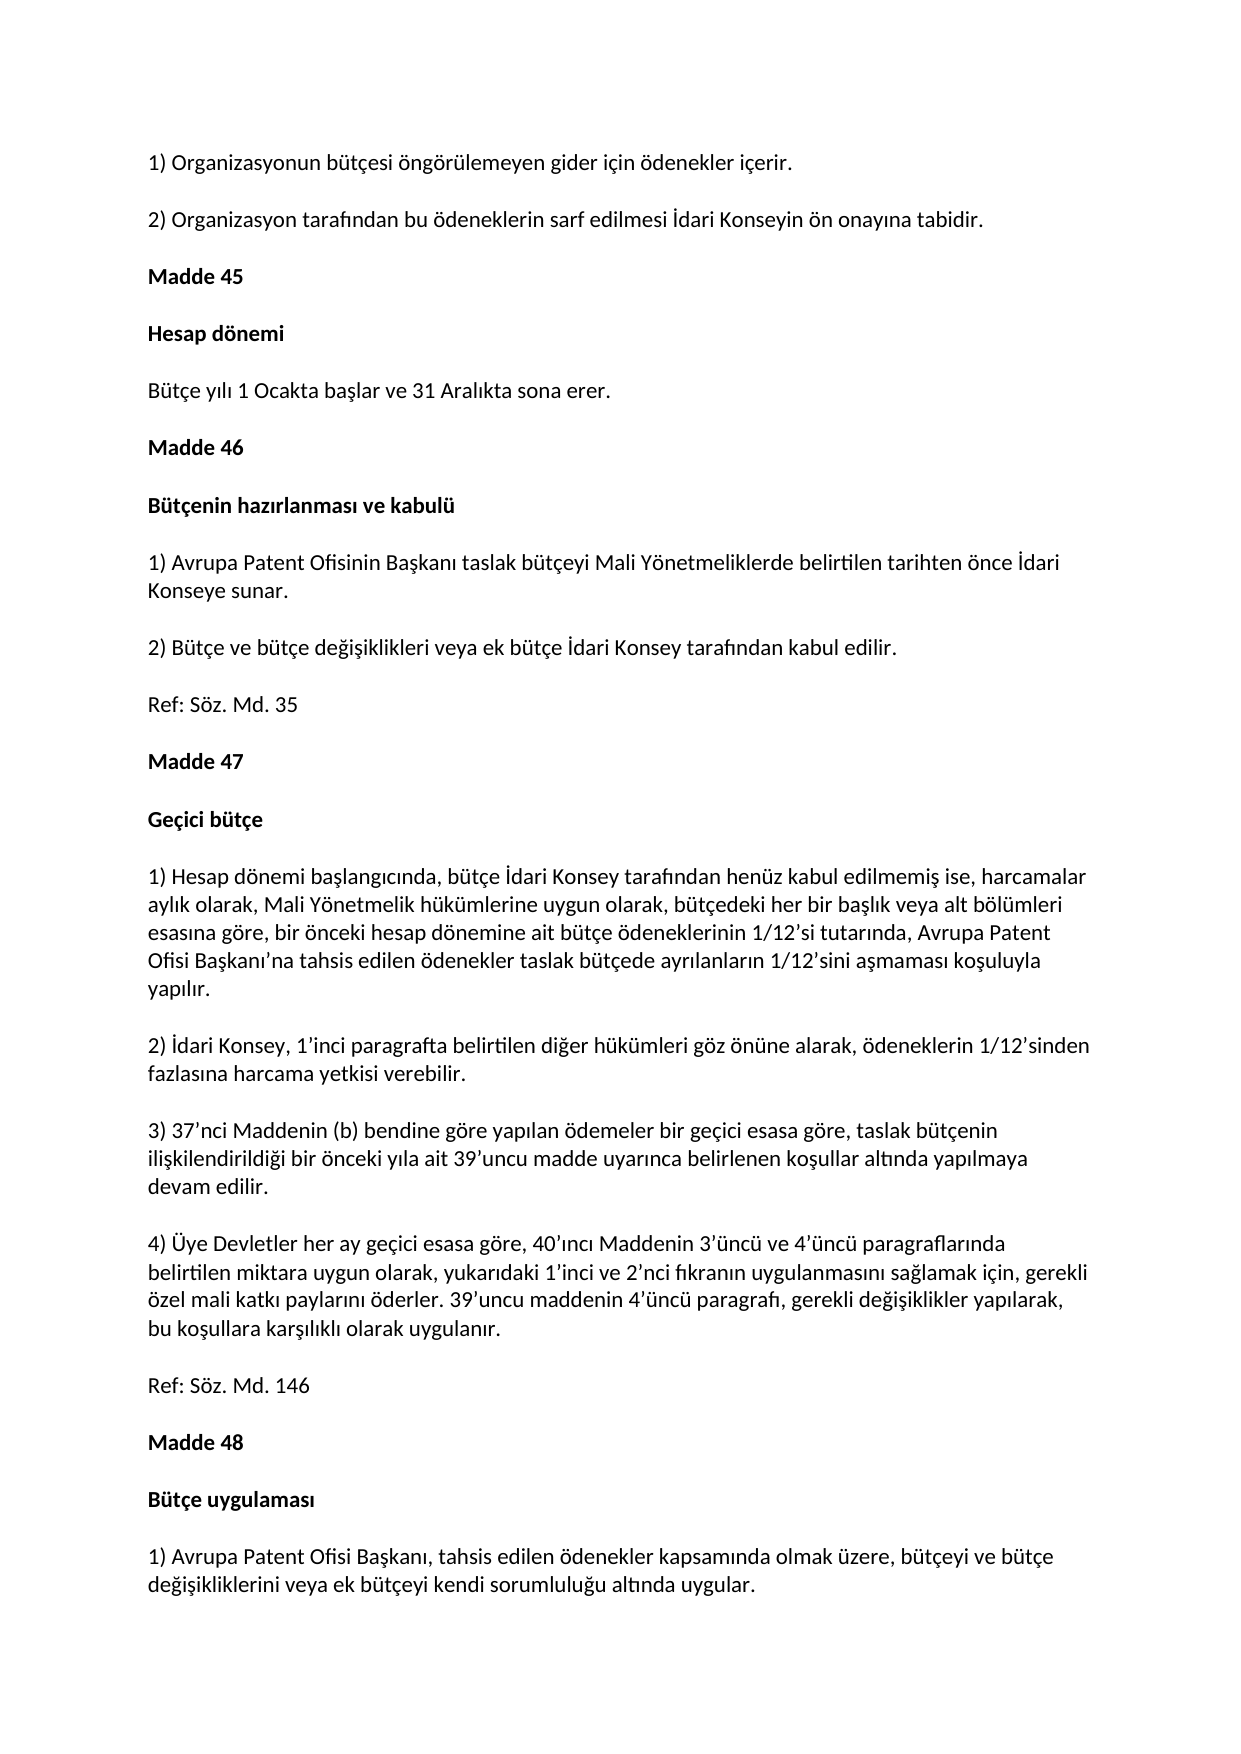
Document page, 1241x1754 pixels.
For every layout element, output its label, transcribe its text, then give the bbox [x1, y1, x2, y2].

text Bütçe uygulaması [148, 1485, 1093, 1513]
text Bütçe yılı 1 Ocakta başlar ve 31 Aralıkta sona erer. [148, 376, 1093, 404]
text Madde 45 [148, 262, 1093, 290]
text Bütçenin hazırlanması ve kabulü [148, 491, 1093, 519]
text 1) Avrupa Patent Ofisi Başkanı, tahsis edilen ödenekler kapsamında olmak üzere, bütçeyi ve bütçe değişikliklerini veya ek bütçeyi kendi sorumluluğu altında uygular. [148, 1542, 1093, 1598]
text Hesap dönemi [148, 319, 1093, 347]
text Ref: Söz. Md. 146 [148, 1371, 1093, 1399]
text 4) Üye Devletler her ay geçici esasa göre, 40’ıncı Maddenin 3’üncü ve 4’üncü paragraflarında belirtilen miktara uygun olarak, yukarıdaki 1’inci ve 2’nci fıkranın uygulanmasını sağlamak için, gerekli özel mali katkı paylarını öderler. 39’uncu maddenin 4’üncü paragrafı, gerekli değişiklikler yapılarak, bu koşullara karşılıklı olarak uygulanır. [148, 1229, 1093, 1342]
text Madde 47 [148, 747, 1093, 776]
text 1) Organizasyonun bütçesi öngörülemeyen gider için ödenekler içerir. [148, 148, 1093, 176]
text 2) Organizasyon tarafından bu ödeneklerin sarf edilmesi İdari Konseyin ön onayına tabidir. [148, 205, 1093, 233]
text Madde 48 [148, 1428, 1093, 1456]
text Ref: Söz. Md. 35 [148, 690, 1093, 718]
text Geçici bütçe [148, 805, 1093, 833]
text 1) Hesap dönemi başlangıcında, bütçe İdari Konsey tarafından henüz kabul edilmemiş ise, harcamalar aylık olarak, Mali Yönetmelik hükümlerine uygun olarak, bütçedeki her bir başlık veya alt bölümleri esasına göre, bir önceki hesap dönemine ait bütçe ödeneklerinin 1/12’si tutarında, Avrupa Patent Ofisi Başkanı’na tahsis edilen ödenekler taslak bütçede ayrılanların 1/12’sini aşmaması koşuluyla yapılır. [148, 862, 1093, 1002]
text Madde 46 [148, 433, 1093, 462]
text 2) Bütçe ve bütçe değişiklikleri veya ek bütçe İdari Konsey tarafından kabul edilir. [148, 633, 1093, 661]
text 2) İdari Konsey, 1’inci paragrafta belirtilen diğer hükümleri göz önüne alarak, ödeneklerin 1/12’sinden fazlasına harcama yetkisi verebilir. [148, 1031, 1093, 1087]
text 3) 37’nci Maddenin (b) bendine göre yapılan ödemeler bir geçici esasa göre, taslak bütçenin ilişkilendirildiği bir önceki yıla ait 39’uncu madde uyarınca belirlenen koşullar altında yapılmaya devam edilir. [148, 1116, 1093, 1200]
text 1) Avrupa Patent Ofisinin Başkanı taslak bütçeyi Mali Yönetmeliklerde belirtilen tarihten önce İdari Konseye sunar. [148, 548, 1093, 604]
